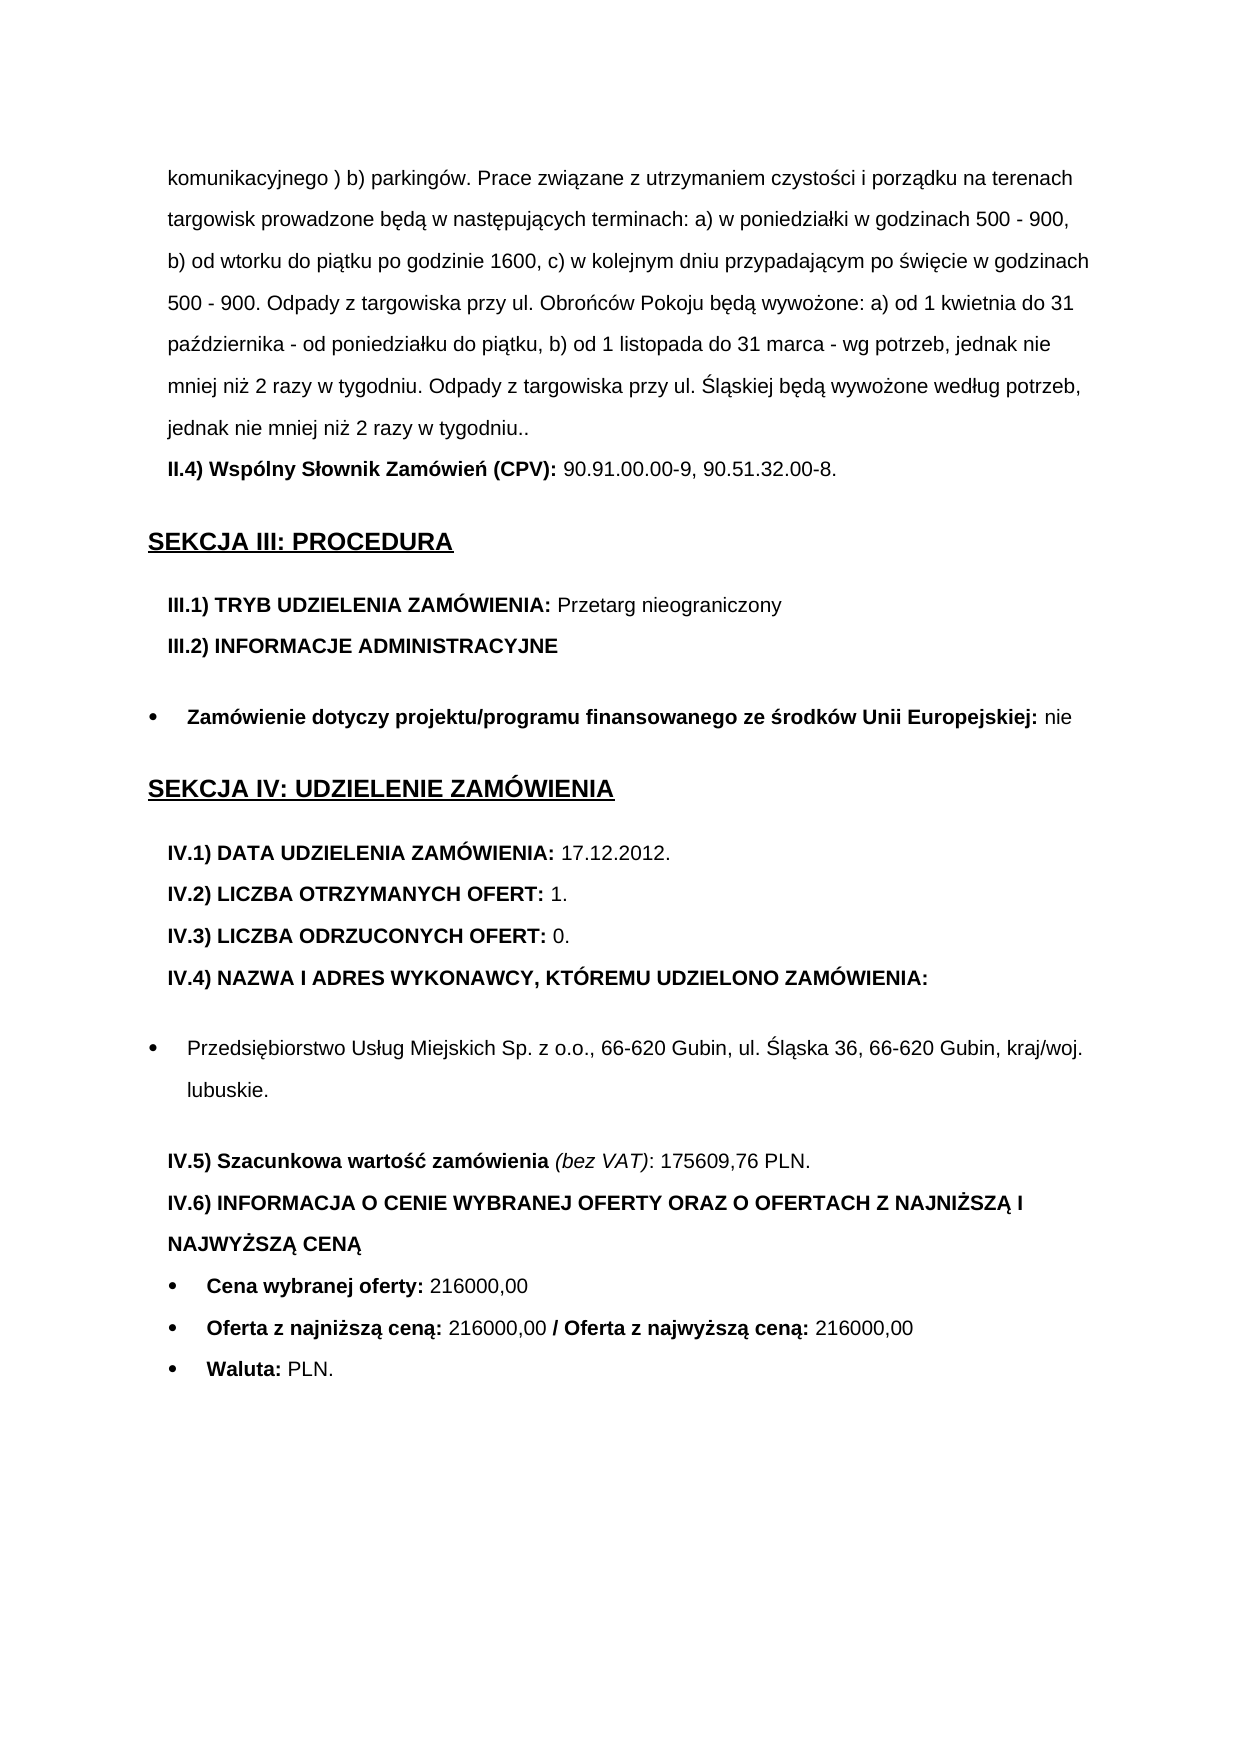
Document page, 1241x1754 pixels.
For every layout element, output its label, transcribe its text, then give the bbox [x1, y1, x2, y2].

text IV.1) DATA UDZIELENIA ZAMÓWIENIA: 17.12.2012. [167, 823, 1093, 864]
text SEKCJA IV: UDZIELENIE ZAMÓWIENIA [148, 762, 1093, 803]
list Zamówienie dotyczy projektu/programu finansowanego ze środków Unii Europejskiej: nie [149, 687, 1093, 729]
text SEKCJA III: PROCEDURA [148, 513, 1093, 555]
list Waluta: PLN. [169, 1339, 1093, 1381]
text III.1) TRYB UDZIELENIA ZAMÓWIENIA: Przetarg nieograniczony [167, 575, 1093, 616]
text III.2) INFORMACJE ADMINISTRACYJNE [167, 616, 1093, 658]
text IV.6) INFORMACJA O CENIE WYBRANEJ OFERTY ORAZ O OFERTACH Z NAJNIŻSZĄ I NAJWYŻSZĄ CENĄ [167, 1173, 1093, 1256]
list Cena wybranej oferty: 216000,00 [169, 1256, 1093, 1298]
list Przedsiębiorstwo Usług Miejskich Sp. z o.o., 66-620 Gubin, ul. Śląska 36, 66-620 Gubin, kraj/woj. lubuskie. [149, 1019, 1093, 1102]
text IV.5) Szacunkowa wartość zamówienia (bez VAT): 175609,76 PLN. [167, 1131, 1093, 1173]
text II.4) Wspólny Słownik Zamówień (CPV): 90.91.00.00-9, 90.51.32.00-8. [167, 439, 1093, 481]
text IV.2) LICZBA OTRZYMANYCH OFERT: 1. [167, 864, 1093, 906]
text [167, 148, 1093, 439]
list Oferta z najniższą ceną: 216000,00 / Oferta z najwyższą ceną: 216000,00 [169, 1298, 1093, 1339]
text IV.3) LICZBA ODRZUCONYCH OFERT: 0. [167, 906, 1093, 948]
text IV.4) NAZWA I ADRES WYKONAWCY, KTÓREMU UDZIELONO ZAMÓWIENIA: [167, 948, 1093, 989]
